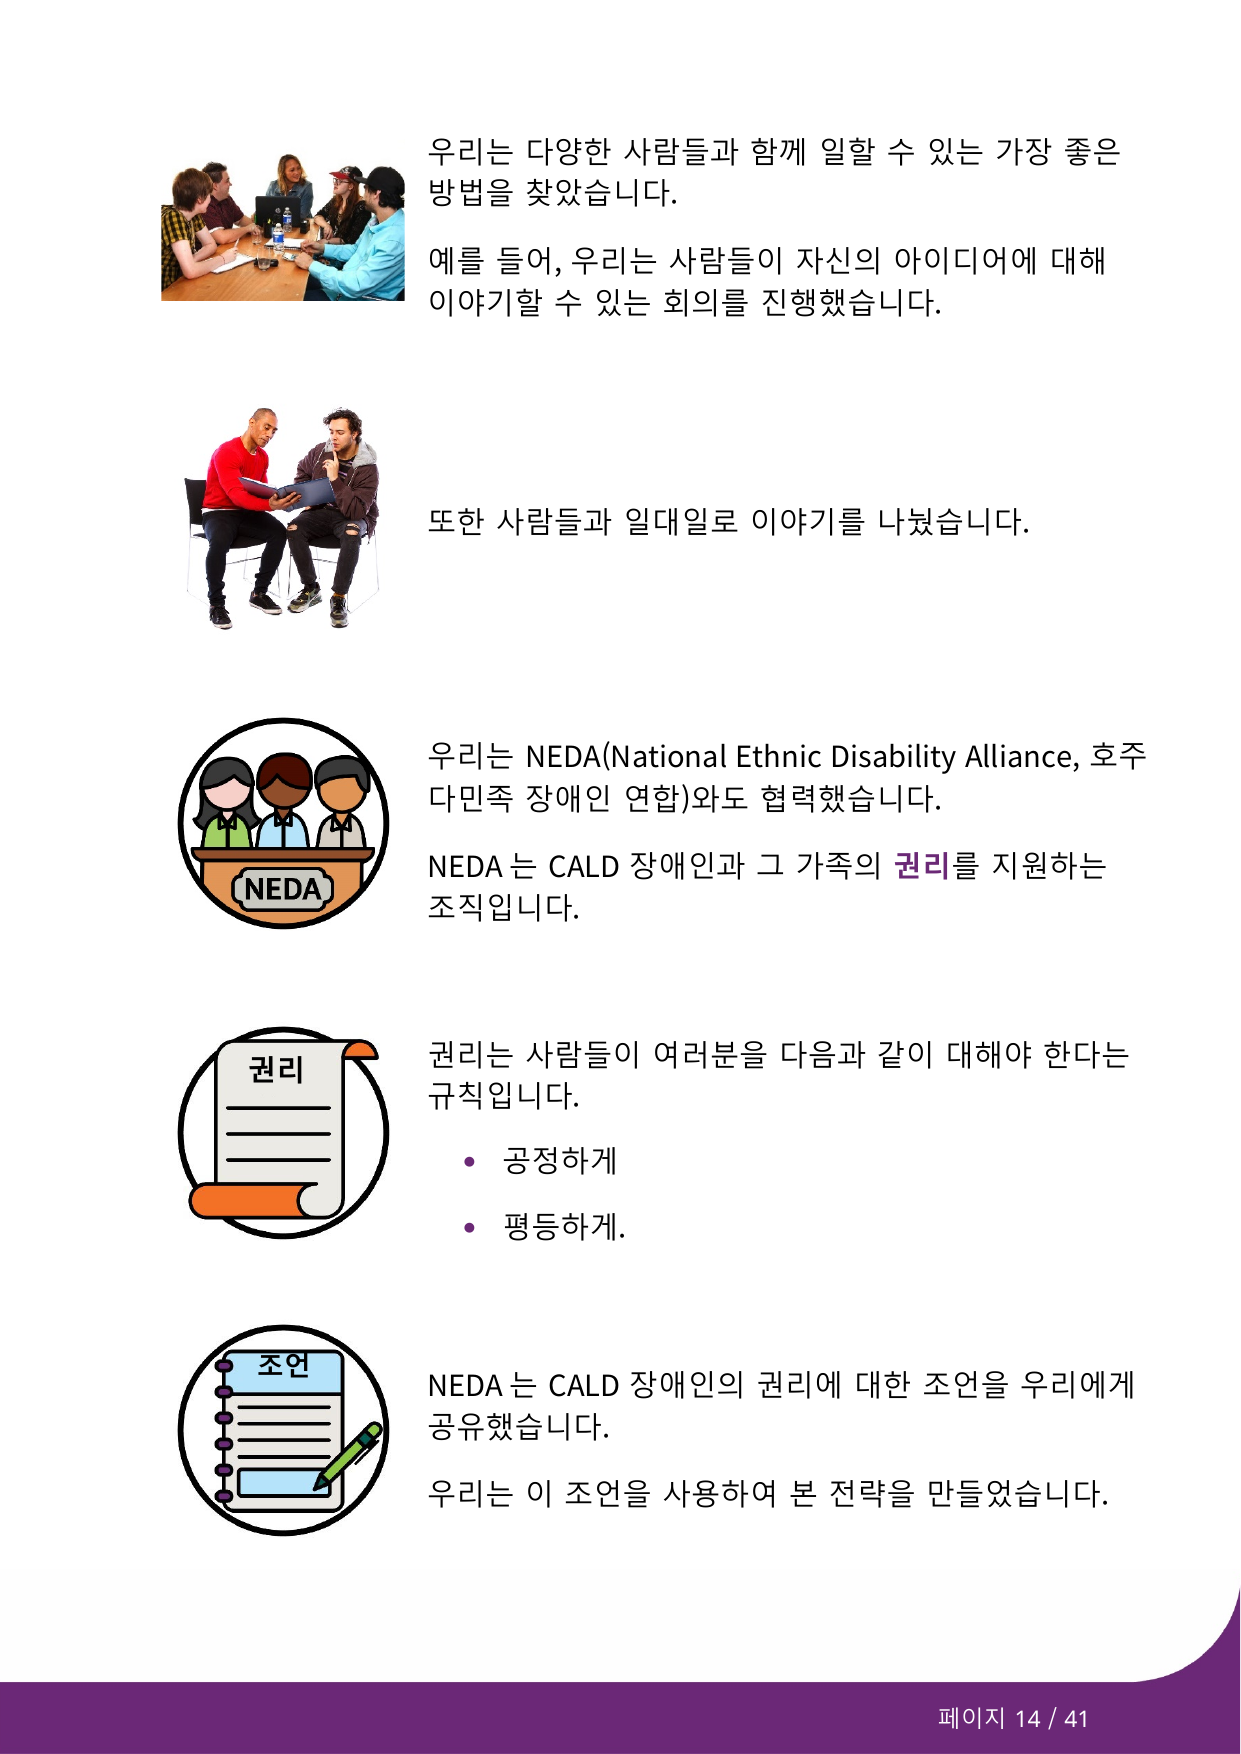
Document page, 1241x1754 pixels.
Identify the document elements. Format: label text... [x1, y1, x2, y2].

table_cell [150, 676, 416, 986]
picture [161, 138, 405, 301]
table_cell NEDA는 CALD 장애인의 권리에 대한 조언을 우리에게 공유했습니다. 우리는 이 조언을 사용하여 본 전략을 만들었습니다. [416, 1296, 1169, 1581]
picture [0, 1569, 1241, 1754]
table_cell [150, 986, 416, 1296]
picture [161, 1011, 405, 1255]
table_cell [150, 1296, 416, 1581]
picture [161, 701, 405, 945]
picture [161, 391, 405, 635]
table_cell [150, 366, 416, 676]
table_cell [150, 89, 416, 366]
table_cell 권리는 사람들이 여러분을 다음과 같이 대해야 한다는 규칙입니다. 공정하게 평등하게. [416, 986, 1169, 1296]
table_cell 우리는 NEDA(National Ethnic Disability Alliance, 호주 다민족 장애인 연합)와도 협력했습니다. NEDA는 CALD 장애인과 그 가족의 권리를 지원하는 조직입니다. [416, 676, 1169, 986]
picture [161, 1308, 405, 1552]
table_cell 또한 사람들과 일대일로 이야기를 나눴습니다. [416, 366, 1169, 676]
table_cell 우리는 다양한 사람들과 함께 일할 수 있는 가장 좋은 방법을 찾았습니다. 예를 들어, 우리는 사람들이 자신의 아이디어에 대해 이야기할 수 있는 회의를 진행했습니다. [416, 89, 1169, 366]
